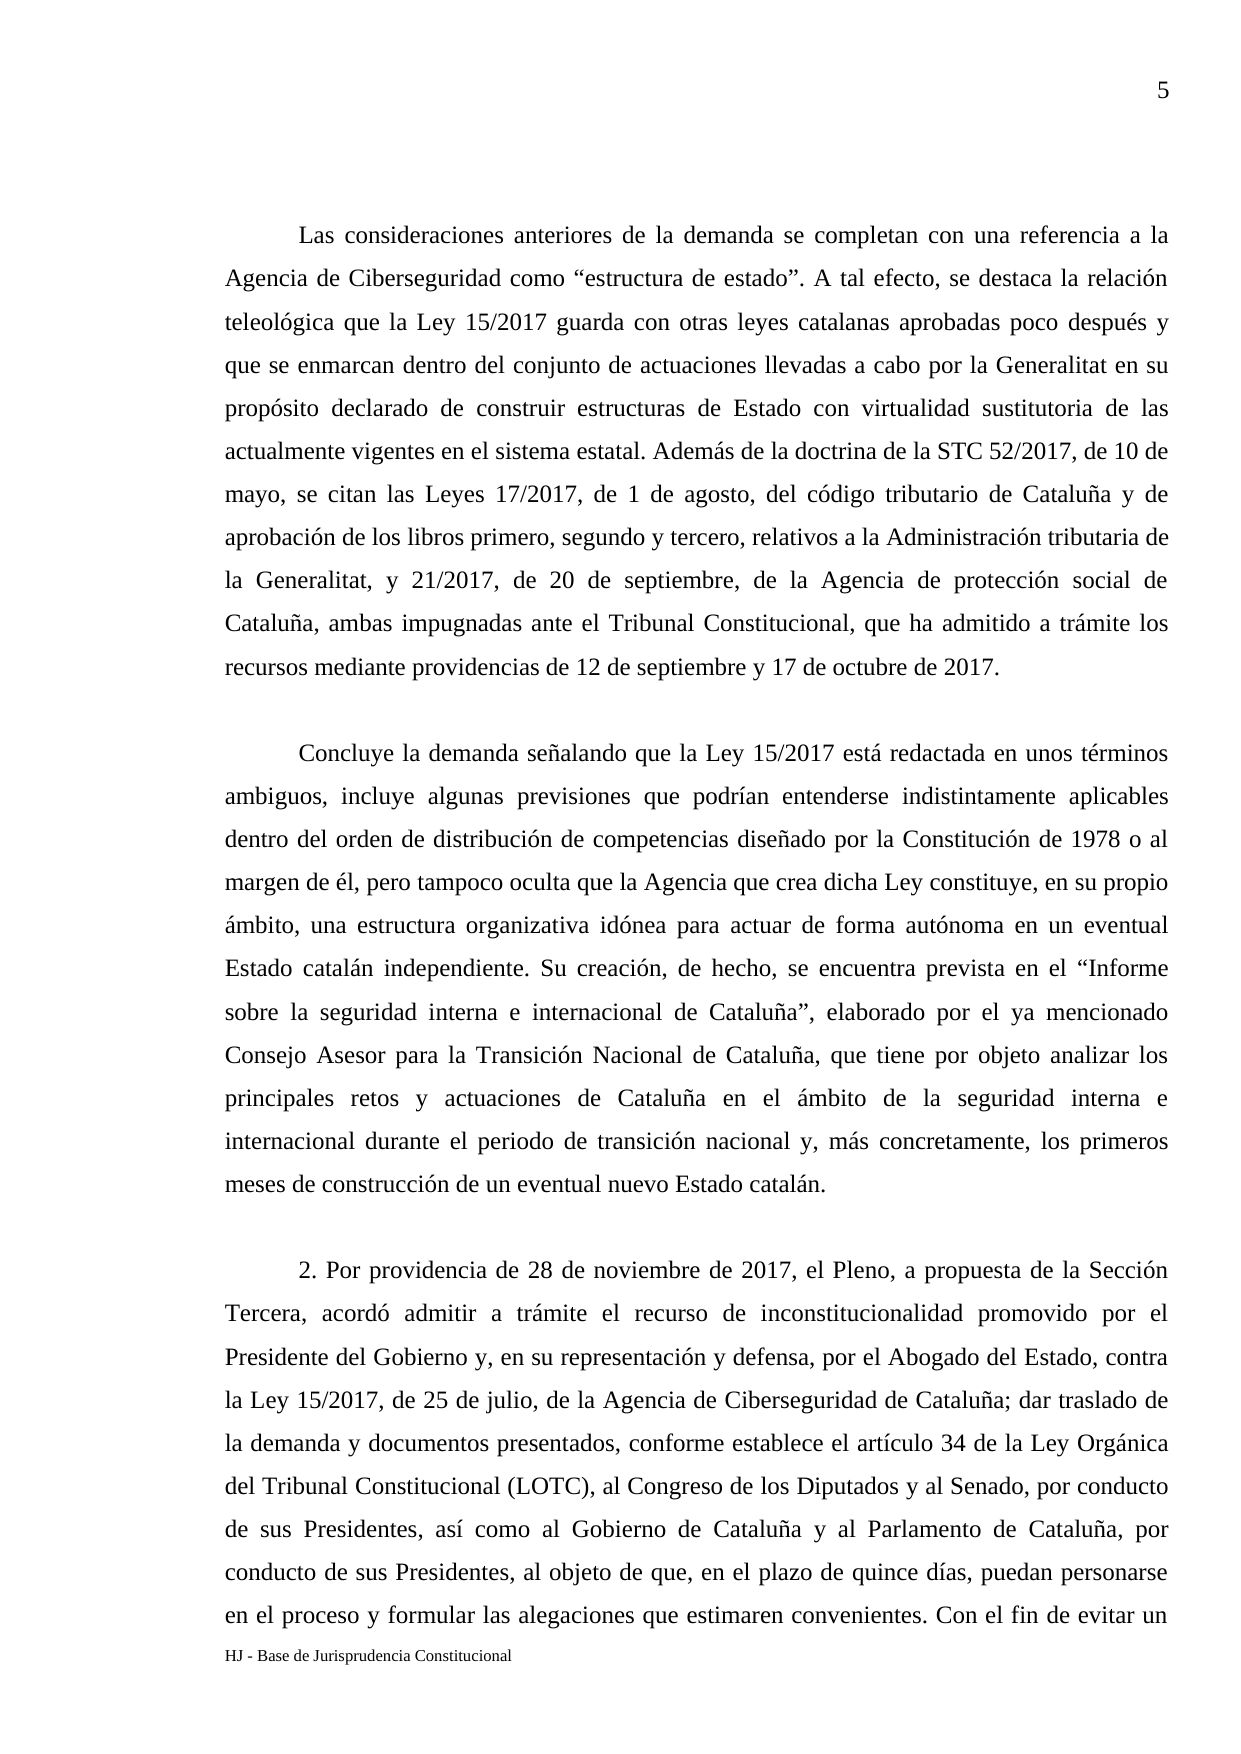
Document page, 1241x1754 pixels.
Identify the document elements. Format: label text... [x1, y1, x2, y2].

text Concluye la demanda señalando que la Ley 15/2017 está redactada en unos términos ambiguos, incluye algunas previsiones que podrían entenderse indistintamente aplicables dentro del orden de distribución de competencias diseñado por la Constitución de 1978 o al margen de él, pero tampoco oculta que la Agencia que crea dicha Ley constituye, en su propio ámbito, una estructura organizativa idónea para actuar de forma autónoma en un eventual Estado catalán independiente. Su creación, de hecho, se encuentra prevista en el “Informe sobre la seguridad interna e internacional de Cataluña”, elaborado por el ya mencionado Consejo Asesor para la Transición Nacional de Cataluña, que tiene por objeto analizar los principales retos y actuaciones de Cataluña en el ámbito de la seguridad interna e internacional durante el periodo de transición nacional y, más concretamente, los primeros meses de construcción de un eventual nuevo Estado catalán. [224, 738, 1169, 1198]
text Las consideraciones anteriores de la demanda se completan con una referencia a la Agencia de Ciberseguridad como “estructura de estado”. A tal efecto, se destaca la relación teleológica que la Ley 15/2017 guarda con otras leyes catalanas aprobadas poco después y que se enmarcan dentro del conjunto de actuaciones llevadas a cabo por la Generalitat en su propósito declarado de construir estructuras de Estado con virtualidad sustitutoria de las actualmente vigentes en el sistema estatal. Además de la doctrina de la STC 52/2017, de 10 de mayo, se citan las Leyes 17/2017, de 1 de agosto, del código tributario de Cataluña y de aprobación de los libros primero, segundo y tercero, relativos a la Administración tributaria de la Generalitat, y 21/2017, de 20 de septiembre, de la Agencia de protección social de Cataluña, ambas impugnadas ante el Tribunal Constitucional, que ha admitido a trámite los recursos mediante providencias de 12 de septiembre y 17 de octubre de 2017. [224, 220, 1169, 680]
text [224, 1255, 1169, 1629]
